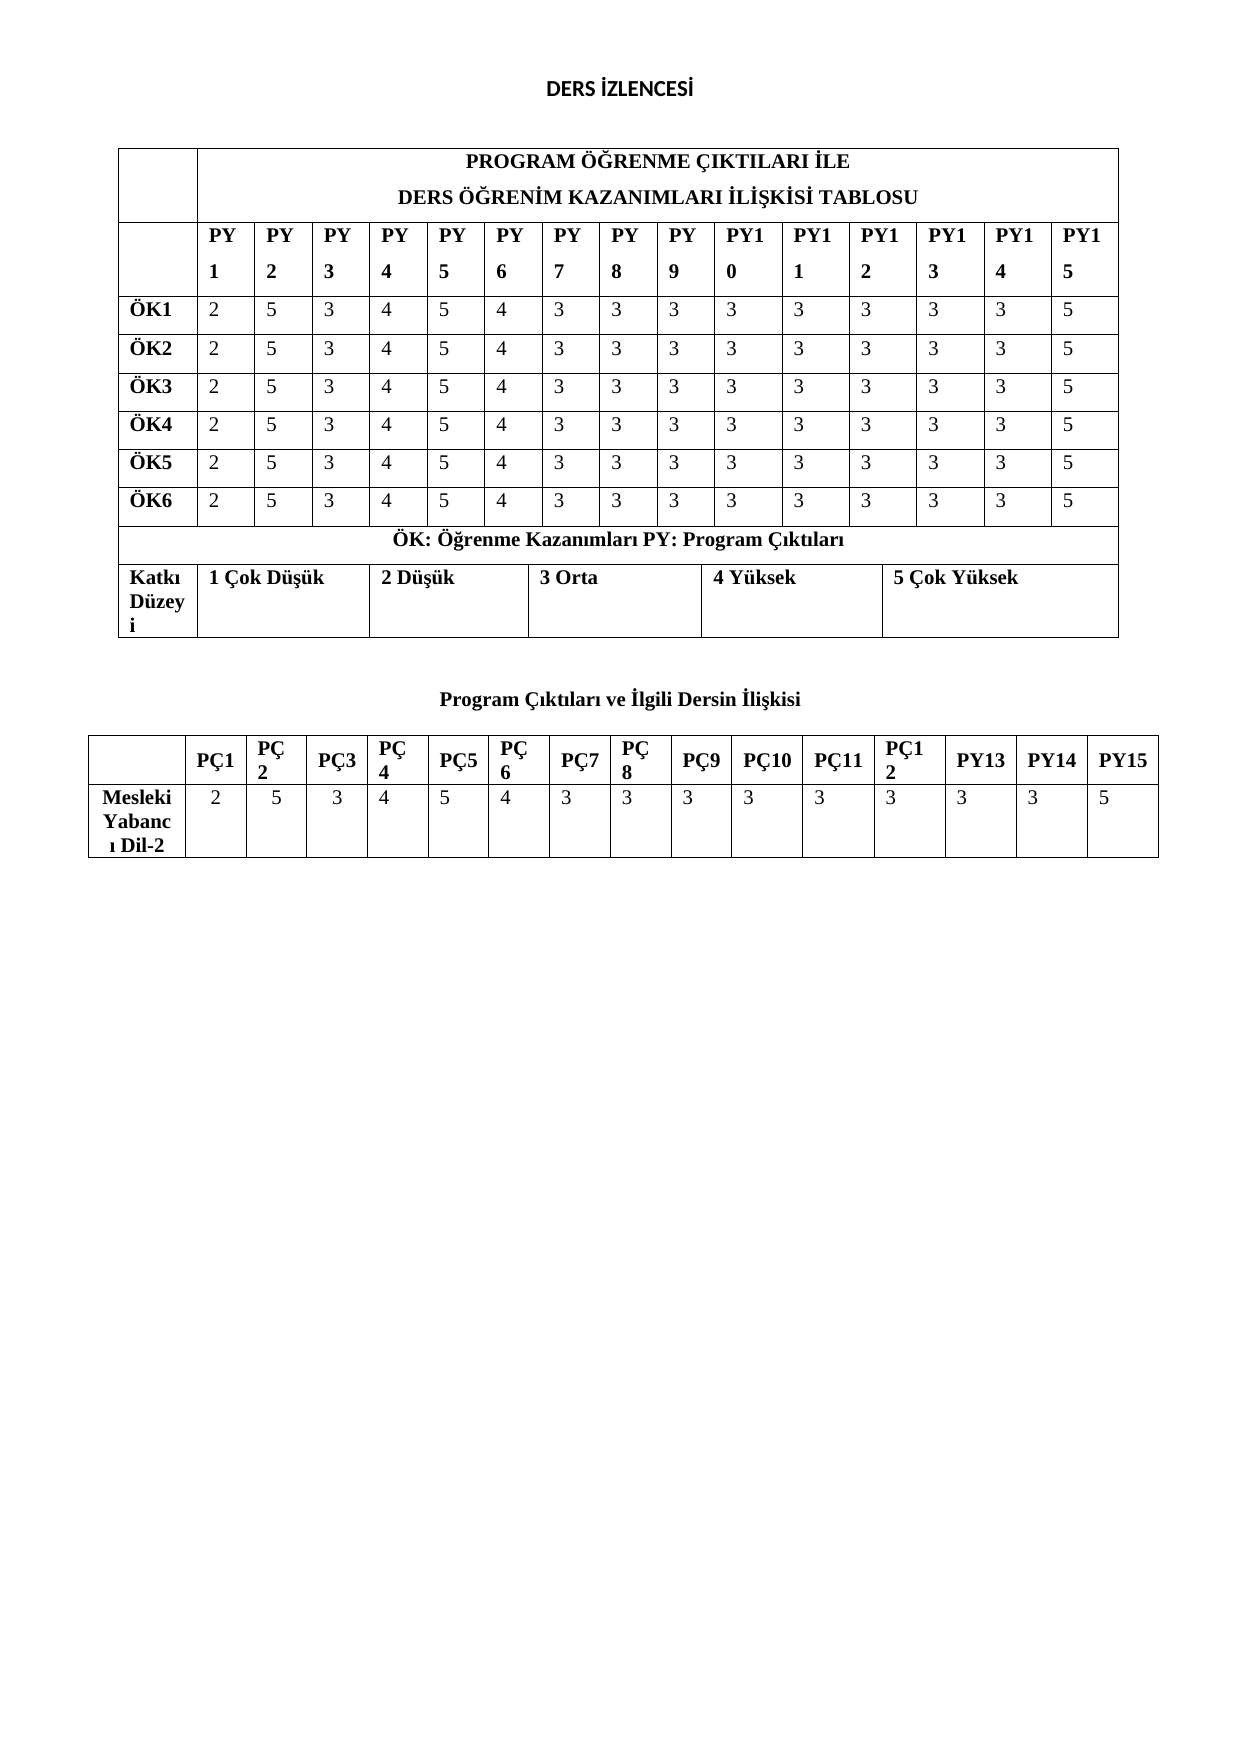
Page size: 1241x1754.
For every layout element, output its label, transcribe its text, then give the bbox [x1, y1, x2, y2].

table_cell 3 [600, 374, 657, 411]
table_header [119, 149, 197, 222]
table_cell 3 [715, 488, 782, 526]
table_cell 3 [985, 412, 1051, 449]
table_cell 5 Çok Yüksek [883, 565, 1118, 637]
table_cell 4 [485, 488, 542, 526]
table_cell 2 [198, 335, 254, 373]
table_header PÇ11 [803, 736, 874, 784]
table_cell 3 [850, 374, 916, 411]
table_cell 3 [850, 297, 916, 334]
table_cell 3 [850, 450, 916, 487]
table_cell PY10 [715, 223, 782, 296]
table_cell 2 [198, 450, 254, 487]
table_cell PY9 [658, 223, 714, 296]
table_cell 3 [732, 785, 802, 857]
table_cell PY11 [783, 223, 849, 296]
table_cell 2 [198, 412, 254, 449]
table_cell 3 [850, 335, 916, 373]
table_cell 3 [917, 297, 984, 334]
table_cell 3 [313, 488, 369, 526]
table_cell 4 [370, 374, 427, 411]
table_cell 5 [1052, 488, 1118, 526]
table_cell 3 [672, 785, 731, 857]
table_cell 3 [658, 297, 714, 334]
table_header PÇ5 [429, 736, 488, 784]
table_header PROGRAM ÖĞRENME ÇIKTILARI İLE DERS ÖĞRENİM KAZANIMLARI İLİŞKİSİ TABLOSU [198, 149, 1118, 222]
table_cell 3 [985, 297, 1051, 334]
table_cell 3 [783, 450, 849, 487]
table_cell [119, 223, 197, 296]
table_cell 3 [658, 335, 714, 373]
table_cell ÖK6 [119, 488, 197, 526]
table_cell 5 [255, 450, 312, 487]
table_cell 3 [850, 412, 916, 449]
table_cell 3 [543, 412, 599, 449]
table_cell 3 [1017, 785, 1087, 857]
table_cell ÖK: Öğrenme Kazanımları PY: Program Çıktıları [119, 527, 1118, 564]
table_cell PY1 [198, 223, 254, 296]
table_cell 5 [429, 785, 488, 857]
table_header PÇ12 [875, 736, 945, 784]
table_cell 3 [715, 297, 782, 334]
table_cell 4 [485, 297, 542, 334]
table_cell 3 [715, 335, 782, 373]
table_cell 5 [255, 412, 312, 449]
table_cell 3 [783, 488, 849, 526]
table_cell PY5 [428, 223, 484, 296]
table_cell ÖK5 [119, 450, 197, 487]
table_cell 5 [428, 450, 484, 487]
table_header PÇ7 [550, 736, 610, 784]
table_cell 4 [485, 335, 542, 373]
table_cell 4 [370, 450, 427, 487]
table_cell 4 [489, 785, 549, 857]
table_cell 3 [600, 450, 657, 487]
table_header PY15 [1088, 736, 1158, 784]
table_cell 2 [198, 488, 254, 526]
table_cell 3 [313, 297, 369, 334]
table_cell 5 [1052, 297, 1118, 334]
table_cell 5 [1088, 785, 1158, 857]
table_cell 4 [370, 297, 427, 334]
table_cell PY12 [850, 223, 916, 296]
table_cell 3 [985, 374, 1051, 411]
table_cell PY14 [985, 223, 1051, 296]
table_cell 4 [370, 335, 427, 373]
table_cell 5 [1052, 374, 1118, 411]
table_cell 3 [543, 297, 599, 334]
table_cell 3 [600, 297, 657, 334]
table_header PÇ4 [368, 736, 428, 784]
table_cell 3 [917, 374, 984, 411]
table_cell 5 [247, 785, 306, 857]
table_cell 3 [611, 785, 671, 857]
table_cell 4 [370, 488, 427, 526]
table_cell 3 [658, 374, 714, 411]
table_cell 3 [985, 335, 1051, 373]
table_cell 3 [875, 785, 945, 857]
table_cell 5 [428, 412, 484, 449]
table_cell 3 [917, 335, 984, 373]
table_cell 5 [428, 488, 484, 526]
table_cell PY13 [917, 223, 984, 296]
table_cell 3 [715, 450, 782, 487]
table_header PY14 [1017, 736, 1087, 784]
table_cell 3 [783, 335, 849, 373]
table_cell 5 [255, 374, 312, 411]
table_cell 5 [1052, 412, 1118, 449]
table_cell 3 Orta [529, 565, 701, 637]
table_cell PY6 [485, 223, 542, 296]
table_cell 3 [313, 335, 369, 373]
table_cell 3 [917, 488, 984, 526]
table_cell 3 [715, 412, 782, 449]
table_cell 3 [946, 785, 1016, 857]
table_cell 3 [543, 450, 599, 487]
table_cell PY8 [600, 223, 657, 296]
table_cell 3 [543, 488, 599, 526]
table_cell 2 [186, 785, 246, 857]
table_cell 2 [198, 297, 254, 334]
table_cell 5 [255, 488, 312, 526]
table_cell 3 [850, 488, 916, 526]
table_cell 3 [543, 374, 599, 411]
table_header PÇ6 [489, 736, 549, 784]
table_cell 3 [658, 412, 714, 449]
table_cell 3 [783, 374, 849, 411]
table_header PÇ9 [672, 736, 731, 784]
table_cell ÖK4 [119, 412, 197, 449]
table_cell 3 [917, 412, 984, 449]
table_cell 2 [198, 374, 254, 411]
table_cell 3 [783, 297, 849, 334]
table_cell 3 [600, 488, 657, 526]
table_cell 3 [917, 450, 984, 487]
table_cell 3 [313, 374, 369, 411]
table_cell 3 [550, 785, 610, 857]
table_cell 3 [985, 488, 1051, 526]
table_cell 5 [428, 335, 484, 373]
table_cell 3 [803, 785, 874, 857]
table_cell 3 [543, 335, 599, 373]
table_cell 3 [313, 450, 369, 487]
table_header [89, 736, 185, 784]
table_header PY13 [946, 736, 1016, 784]
table_cell PY3 [313, 223, 369, 296]
table_cell 1 Çok Düşük [198, 565, 369, 637]
table_cell Katkı Düzeyi [119, 565, 197, 637]
table_cell 5 [1052, 335, 1118, 373]
table_cell 3 [985, 450, 1051, 487]
table_header PÇ1 [186, 736, 246, 784]
table_header PÇ3 [307, 736, 367, 784]
table_cell PY2 [255, 223, 312, 296]
table_cell 3 [600, 335, 657, 373]
table_cell 3 [783, 412, 849, 449]
table_cell 5 [255, 335, 312, 373]
table_cell ÖK3 [119, 374, 197, 411]
table_cell 5 [428, 297, 484, 334]
text Program Çıktıları ve İlgili Dersin İlişkisi [148, 686, 1093, 711]
table_cell 3 [658, 450, 714, 487]
table_cell PY7 [543, 223, 599, 296]
table_cell 4 [485, 374, 542, 411]
table_cell 5 [255, 297, 312, 334]
table_cell 3 [313, 412, 369, 449]
table_cell PY15 [1052, 223, 1118, 296]
table_cell 4 [485, 412, 542, 449]
table_cell 3 [658, 488, 714, 526]
table_cell 5 [428, 374, 484, 411]
table_cell ÖK1 [119, 297, 197, 334]
table_header PÇ2 [247, 736, 306, 784]
table_cell 3 [307, 785, 367, 857]
table_cell 4 [368, 785, 428, 857]
table_cell 2 Düşük [370, 565, 528, 637]
table_cell PY4 [370, 223, 427, 296]
table_cell ÖK2 [119, 335, 197, 373]
table_cell 5 [1052, 450, 1118, 487]
table_header PÇ10 [732, 736, 802, 784]
table_cell Mesleki Yabancı Dil-2 [89, 785, 185, 857]
table_header PÇ8 [611, 736, 671, 784]
table_cell 4 Yüksek [702, 565, 882, 637]
table_cell 3 [715, 374, 782, 411]
table_cell 3 [600, 412, 657, 449]
table_cell 4 [485, 450, 542, 487]
table_cell 4 [370, 412, 427, 449]
